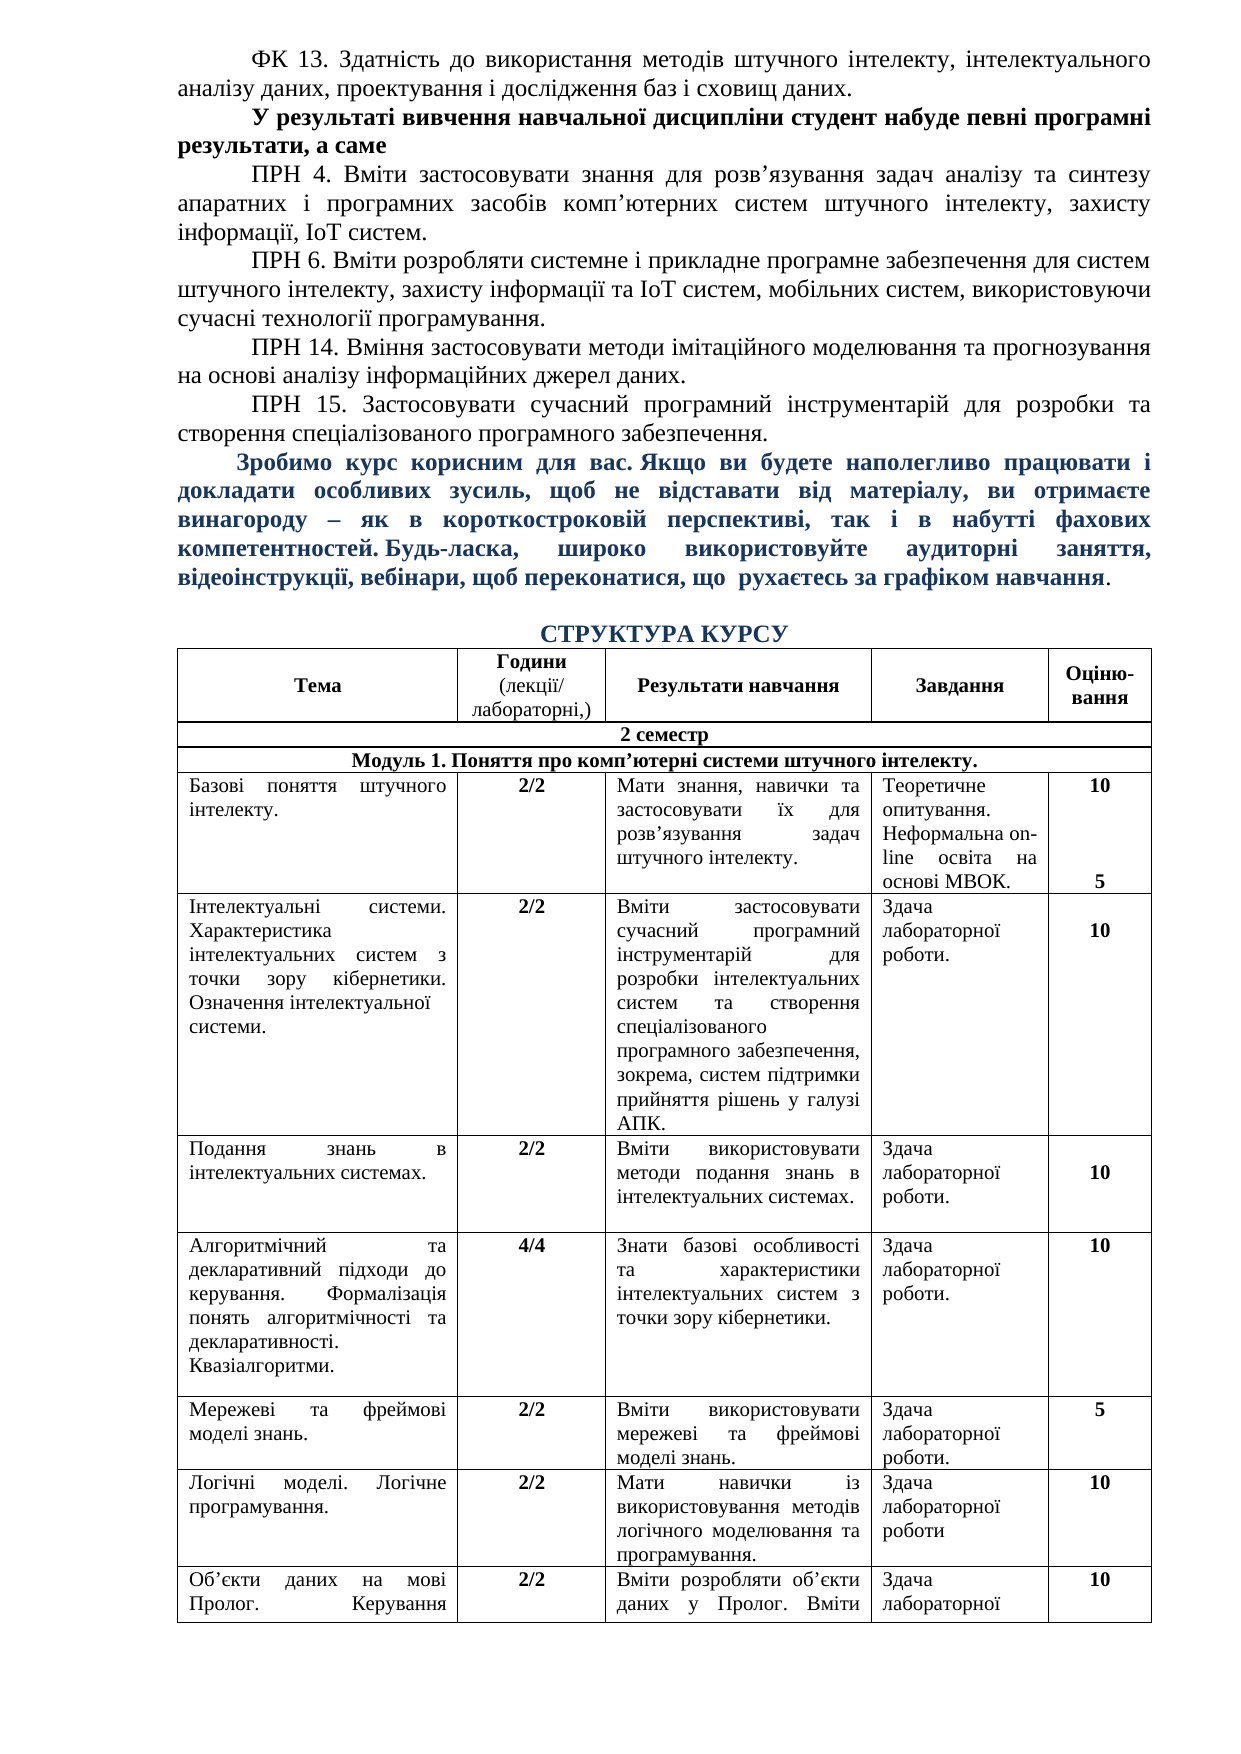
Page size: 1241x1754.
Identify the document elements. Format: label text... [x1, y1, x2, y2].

table_header Години (лекції/ лабораторні,) [458, 649, 605, 721]
table_cell 2/2 [458, 773, 605, 893]
text Зробимо курс корисним для вас. Якщо ви будете наполегливо працювати і докладати особливих зусиль, щоб не відставати від матеріалу, ви отримаєте винагороду – як в короткостроковій перспективі, так і в набутті фахових компетентностей. Будь-ласка, широко використовуйте аудиторні заняття, відеоінструкції, вебінари, щоб переконатися, що рухаєтесь за графіком навчання. [177, 447, 1152, 591]
table_cell Здача лабораторної роботи. [872, 1136, 1048, 1232]
table_cell Модуль 1. Поняття про комп’ютерні системи штучного інтелекту. [178, 748, 1151, 772]
table_cell Мати навички із використовування методів логічного моделювання та програмування. [606, 1470, 871, 1566]
table_cell 2/2 [458, 1567, 605, 1622]
table_header Результати навчання [606, 649, 871, 721]
table_cell 10 [1049, 1233, 1151, 1396]
table_header Оціню-вання [1049, 649, 1151, 721]
table_cell 10 [1049, 1136, 1151, 1232]
text ПРН 15. Застосовувати сучасний програмний інструментарій для розробки та створення спеціалізованого програмного забезпечення. [177, 389, 1152, 447]
text ПРН 4. Вміти застосовувати знання для розв’язування задач аналізу та синтезу апаратних і програмних засобів комп’ютерних систем штучного інтелекту, захисту інформації, ІоТ систем. [177, 159, 1152, 246]
table_cell Вміти застосовувати сучасний програмний інструментарій для розробки інтелектуальних систем та створення спеціалізованого програмного забезпечення, зокрема, систем підтримки прийняття рішень у галузі АПК. [606, 894, 871, 1134]
table_cell Базові поняття штучного інтелекту. [178, 773, 457, 893]
table_cell Мати знання, навички та застосовувати їх для розв’язування задач штучного інтелекту. [606, 773, 871, 893]
table_cell 10 [1049, 894, 1151, 1134]
table_cell Алгоритмічний та декларативний підходи до керування. Формалізація понять алгоритмічності та декларативності. Квазіалгоритми. [178, 1233, 457, 1396]
table_cell Інтелектуальні системи. Характеристика інтелектуальних систем з точки зору кібернетики. Означення інтелектуальної системи. [178, 894, 457, 1134]
table_cell Здача лабораторної роботи [872, 1470, 1048, 1566]
table_header Завдання [872, 649, 1048, 721]
table_cell Подання знань в інтелектуальних системах. [178, 1136, 457, 1232]
text ПРН 6. Вміти розробляти системне і прикладне програмне забезпечення для систем штучного інтелекту, захисту інформації та ІоТ систем, мобільних систем, використовуючи сучасні технології програмування. [177, 246, 1152, 332]
table_cell 10 [1049, 1470, 1151, 1566]
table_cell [606, 1567, 871, 1622]
table_cell Вміти використовувати методи подання знань в інтелектуальних системах. [606, 1136, 871, 1232]
table_cell 4/4 [458, 1233, 605, 1396]
table_cell Мережеві та фреймові моделі знань. [178, 1397, 457, 1469]
text ФК 13. Здатність до використання методів штучного інтелекту, інтелектуального аналізу даних, проектування і дослідження баз і сховищ даних. [177, 44, 1152, 102]
table_cell Вміти використовувати мережеві та фреймові моделі знань. [606, 1397, 871, 1469]
table_cell 10 [1049, 1567, 1151, 1622]
table_cell Знати базові особливості та характеристики інтелектуальних систем з точки зору кібернетики. [606, 1233, 871, 1396]
text У результаті вивчення навчальної дисципліни студент набуде певні програмні результати, а саме [177, 102, 1152, 159]
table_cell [178, 1567, 457, 1622]
table_cell Здача лабораторної роботи. [872, 894, 1048, 1134]
table_cell Здача лабораторної роботи. [872, 1397, 1048, 1469]
table_header Тема [178, 649, 457, 721]
table_cell 2 семестр [178, 723, 1151, 746]
table_cell 2/2 [458, 1136, 605, 1232]
table_cell 5 [1049, 1397, 1151, 1469]
table_cell 2/2 [458, 1397, 605, 1469]
table_cell Здача лабораторної роботи. [872, 1233, 1048, 1396]
table_cell Логічні моделі. Логічне програмування. [178, 1470, 457, 1566]
table_cell 10 5 [1049, 773, 1151, 893]
text ПРН 14. Вміння застосовувати методи імітаційного моделювання та прогнозування на основі аналізу інформаційних джерел даних. [177, 332, 1152, 389]
text СТРУКТУРА КУРСУ [177, 619, 1152, 648]
table_cell 2/2 [458, 1470, 605, 1566]
table_cell Теоретичне опитування. Неформальна оn-line освіта на основі МВОК. [872, 773, 1048, 893]
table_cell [872, 1567, 1048, 1622]
table_cell 2/2 [458, 894, 605, 1134]
